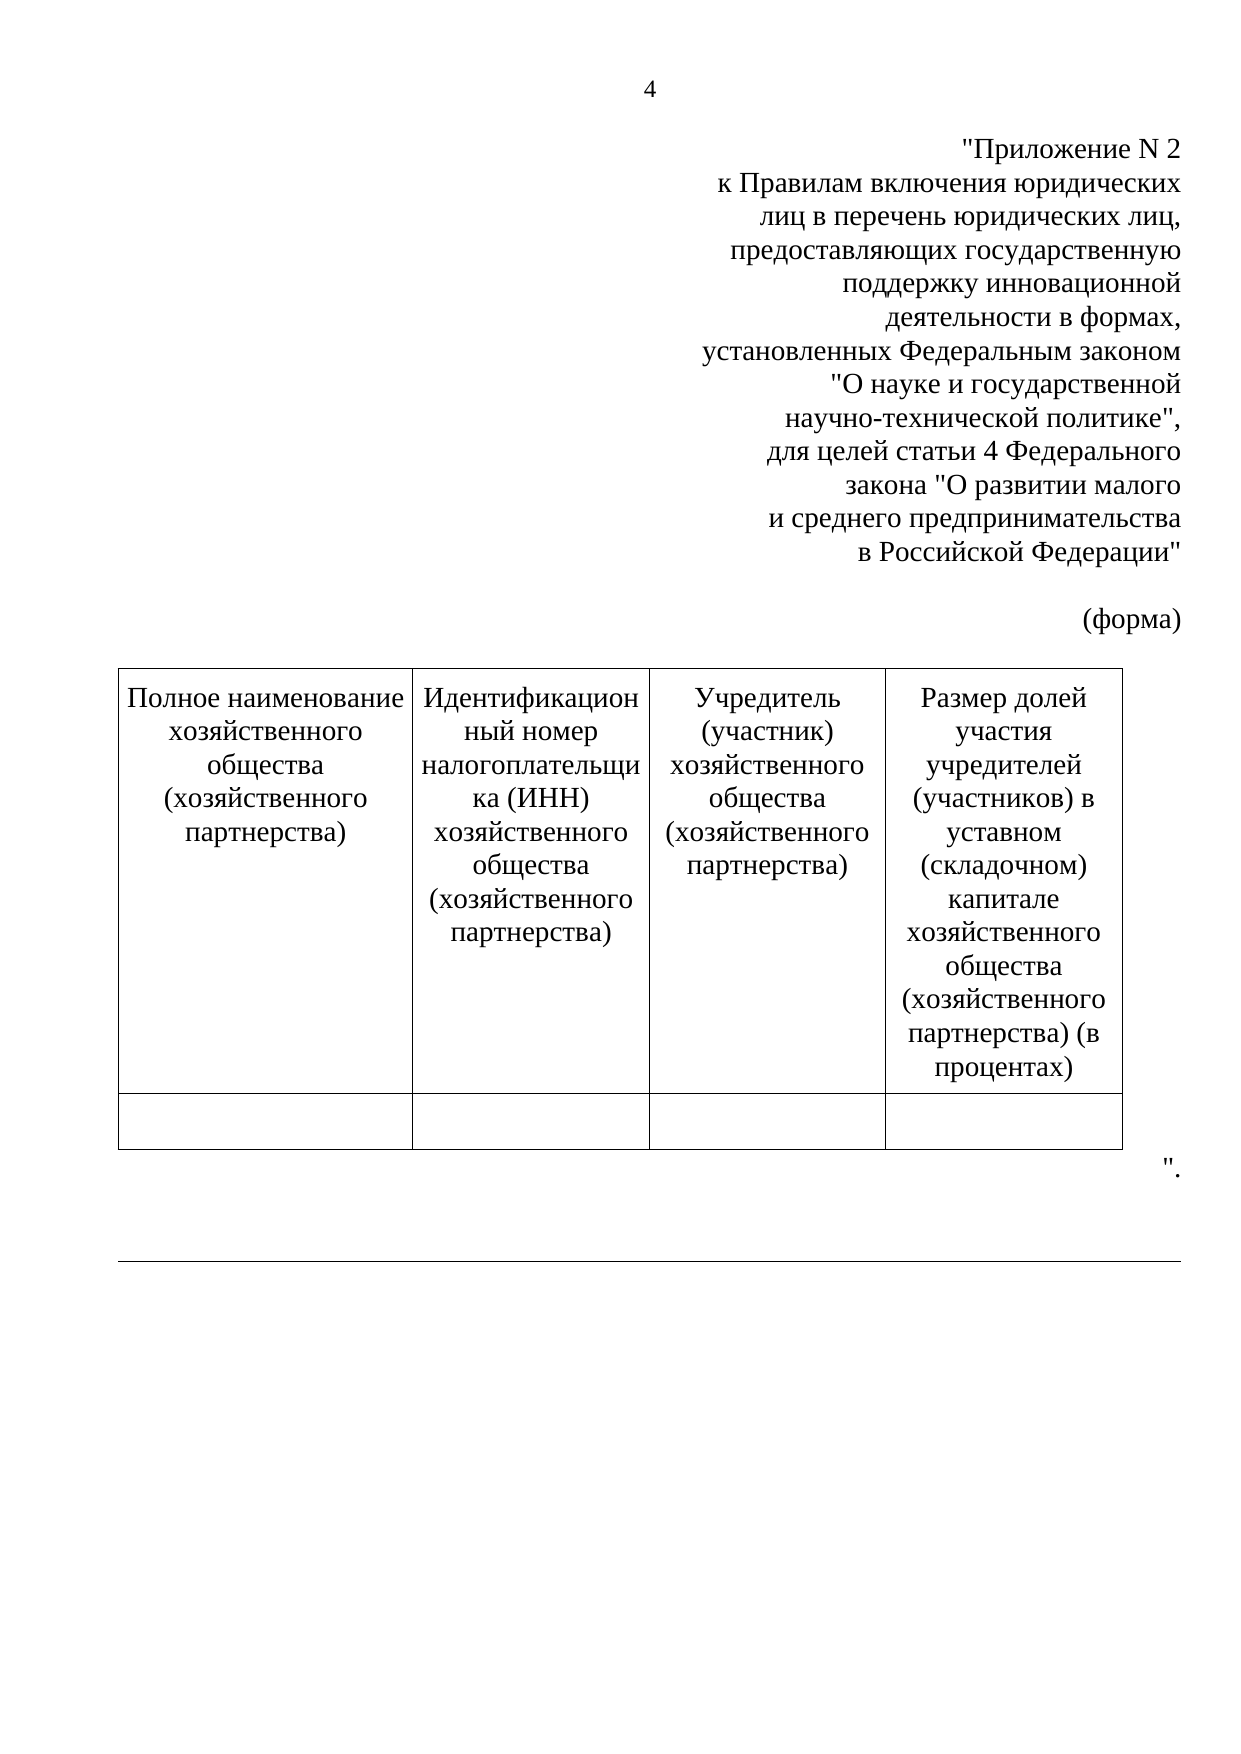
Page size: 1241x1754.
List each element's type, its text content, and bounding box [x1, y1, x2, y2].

text ". [118, 1150, 1181, 1183]
table_header Идентификационный номер налогоплательщика (ИНН) хозяйственного общества (хозяйственного партнерства) [413, 669, 649, 1093]
table_header Учредитель (участник) хозяйственного общества (хозяйственного партнерства) [650, 669, 885, 1093]
text деятельности в формах, [118, 299, 1181, 333]
text установленных Федеральным законом [118, 333, 1181, 366]
text "Приложение N 2 [118, 131, 1181, 165]
text для целей статьи 4 Федерального [118, 433, 1181, 467]
text в Российской Федерации" [118, 534, 1181, 567]
text поддержку инновационной [118, 266, 1181, 299]
table_header Полное наименование хозяйственного общества (хозяйственного партнерства) [119, 669, 412, 1093]
text лиц в перечень юридических лиц, [118, 198, 1181, 232]
text (форма) [118, 601, 1181, 634]
text предоставляющих государственную [118, 232, 1181, 266]
text научно-технической политике", [118, 400, 1181, 433]
text "О науке и государственной [118, 366, 1181, 400]
table_header Размер долей участия учредителей (участников) в уставном (складочном) капитале хозяйственного общества (хозяйственного партнерства) (в процентах) [886, 669, 1122, 1093]
text закона "О развитии малого [118, 467, 1181, 500]
table_cell [650, 1094, 885, 1149]
text к Правилам включения юридических [118, 165, 1181, 198]
text и среднего предпринимательства [118, 500, 1181, 534]
table_cell [119, 1094, 412, 1149]
table_cell [413, 1094, 649, 1149]
table_cell [886, 1094, 1122, 1149]
